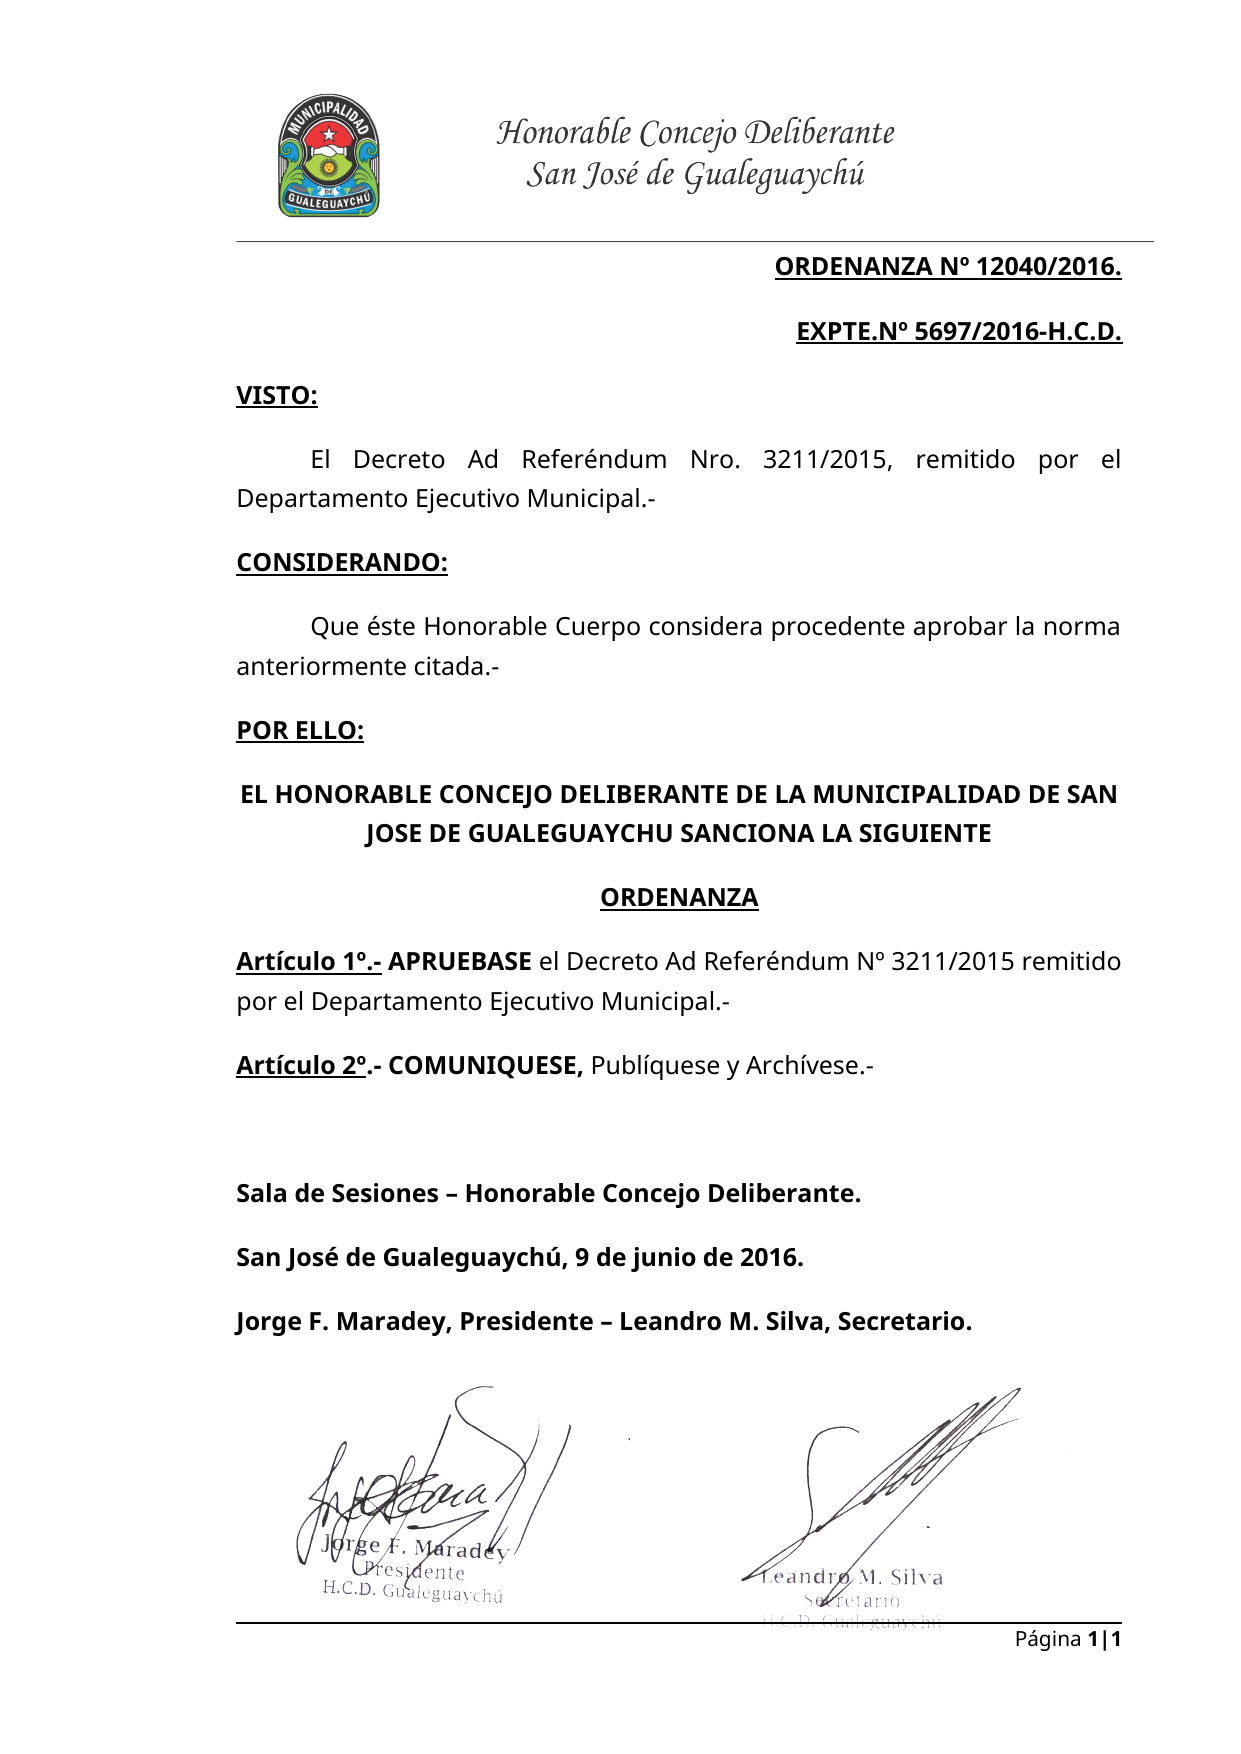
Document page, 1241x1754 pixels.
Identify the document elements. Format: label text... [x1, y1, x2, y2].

text EL HONORABLE CONCEJO DELIBERANTE DE SAN JOSE DE GUALEGUAYCHU SANCIONA [236, 776, 1122, 850]
picture [247, 1346, 1071, 1622]
text San José de Gualeguaychú, 9 de junio de 2016. [236, 1240, 1122, 1274]
text El Decreto Ad Referéndum Nro. 3211/2015, remitido por el Departamento Ejecutivo Municipal.- [236, 441, 1122, 515]
text ORDENANZA Nº 12040/2016. [236, 249, 1122, 283]
picture [247, 1624, 1071, 1678]
picture [236, 73, 1156, 249]
text POR ELLO: [236, 712, 1122, 746]
text VISTO: [236, 377, 1122, 411]
text Que éste Honorable Cuerpo considera procedente aprobar la norma anteriormente citada.- [236, 609, 1122, 682]
text Artículo 1º.- APRUEBASE el Decreto Ad Referéndum Nº 3211/2015 remitido por el Departamento Ejecutivo Municipal.- [236, 944, 1122, 1017]
text EXPTE.Nº 5697/2016-H.C.D. [236, 313, 1122, 347]
text Artículo 2º.- COMUNIQUESE, Publíquese y Archívese.- [236, 1047, 1122, 1081]
text Sala de Sesiones – Honorable Concejo Deliberante. [236, 1176, 1122, 1210]
text Jorge F. Maradey, Presidente – Leandro M. Silva, Secretario. [236, 1304, 1122, 1338]
text CONSIDERANDO: [236, 545, 1122, 579]
text ORDENANZA [236, 880, 1122, 914]
